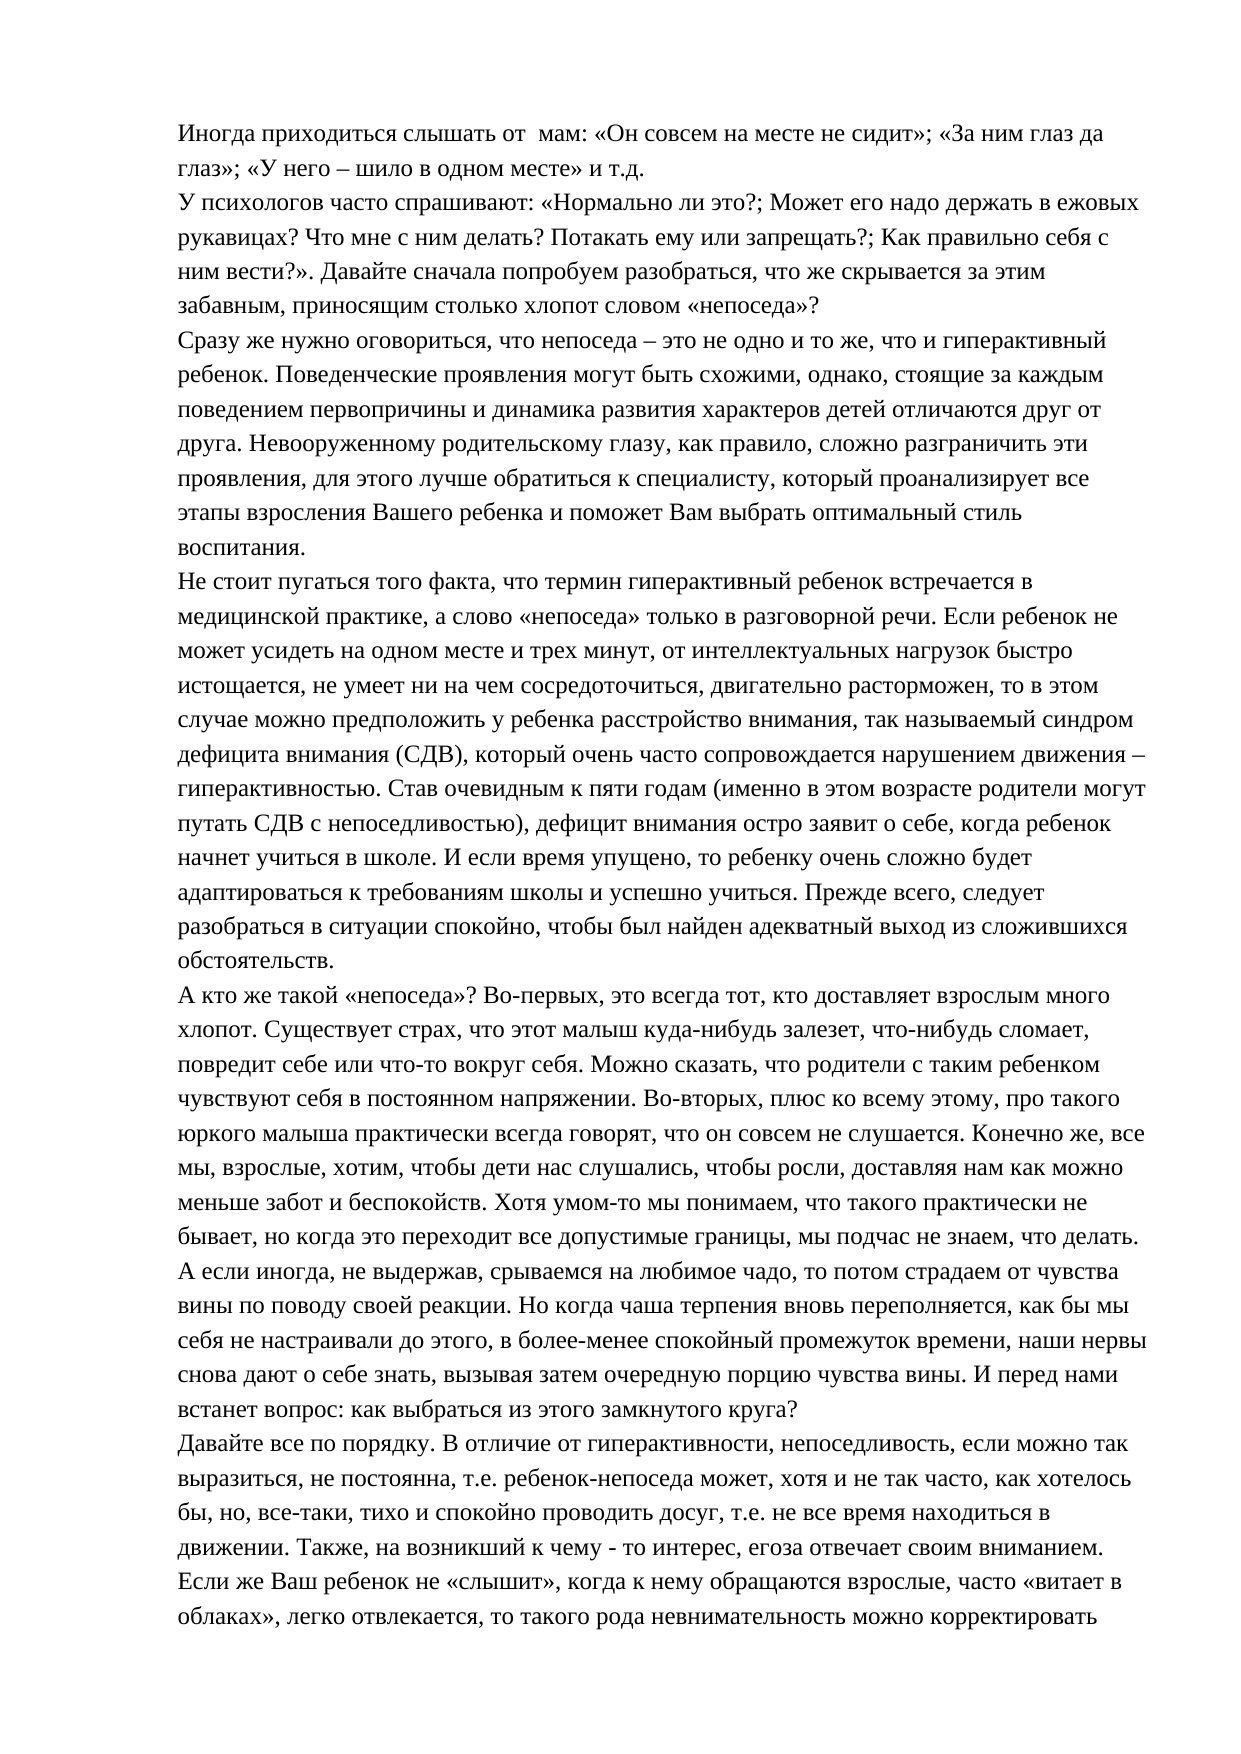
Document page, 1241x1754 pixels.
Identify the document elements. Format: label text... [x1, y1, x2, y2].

text А кто же такой «непоседа»? Во-первых, это всегда тот, кто доставляет взрослым много хлопот. Существует страх, что этот малыш куда-нибудь залезет, что-нибудь сломает, повредит себе или что-то вокруг себя. Можно сказать, что родители с таким ребенком чувствуют себя в постоянном напряжении. Во-вторых, плюс ко всему этому, про такого юркого малыша практически всегда говорят, что он совсем не слушается. Конечно же, все мы, взрослые, хотим, чтобы дети нас слушались, чтобы росли, доставляя нам как можно меньше забот и беспокойств. Хотя умом-то мы понимаем, что такого практически не бывает, но когда это переходит все допустимые границы, мы подчас не знаем, что делать. А если иногда, не выдержав, срываемся на любимое чадо, то потом страдаем от чувства вины по поводу своей реакции. Но когда чаша терпения вновь переполняется, как бы мы себя не настраивали до этого, в более-менее спокойный промежуток времени, наши нервы снова дают о себе знать, вызывая затем очередную порцию чувства вины. И перед нами встанет вопрос: как выбраться из этого замкнутого круга? [177, 980, 1152, 1423]
text Не стоит пугаться того факта, что термин гиперактивный ребенок встречается в медицинской практике, а слово «непоседа» только в разговорной речи. Если ребенок не может усидеть на одном месте и трех минут, от интеллектуальных нагрузок быстро истощается, не умеет ни на чем сосредоточиться, двигательно расторможен, то в этом случае можно предположить у ребенка расстройство внимания, так называемый синдром дефицита внимания (СДВ), который очень часто сопровождается нарушением движения – гиперактивностью. Став очевидным к пяти годам (именно в этом возрасте родители могут путать СДВ с непоседливостью), дефицит внимания остро заявит о себе, когда ребенок начнет учиться в школе. И если время упущено, то ребенку очень сложно будет адаптироваться к требованиям школы и успешно учиться. Прежде всего, следует разобраться в ситуации спокойно, чтобы был найден адекватный выход из сложившихся обстоятельств. [177, 566, 1152, 974]
text Давайте все по порядку. В отличие от гиперактивности, непоседливость, если можно так выразиться, не постоянна, т.е. ребенок-непоседа может, хотя и не так часто, как хотелось бы, но, все-таки, тихо и спокойно проводить досуг, т.е. не все время находиться в движении. Также, на возникший к чему - то интерес, егоза отвечает своим вниманием. [177, 1428, 1152, 1561]
text У психологов часто спрашивают: «Нормально ли это?; Может его надо держать в ежовых рукавицах? Что мне с ним делать? Потакать ему или запрещать?; Как правильно себя с ним вести?». Давайте сначала попробуем разобраться, что же скрывается за этим забавным, приносящим столько хлопот словом «непоседа»? [177, 187, 1152, 319]
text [177, 1566, 1152, 1629]
text Сразу же нужно оговориться, что непоседа – это не одно и то же, что и гиперактивный ребенок. Поведенческие проявления могут быть схожими, однако, стоящие за каждым поведением первопричины и динамика развития характеров детей отличаются друг от друга. Невооруженному родительскому глазу, как правило, сложно разграничить эти проявления, для этого лучше обратиться к специалисту, который проанализирует все этапы взросления Вашего ребенка и поможет Вам выбрать оптимальный стиль воспитания. [177, 325, 1152, 561]
text Иногда приходиться слышать от мам: «Он совсем на месте не сидит»; «За ним глаз да глаз»; «У него – шило в одном месте» и т.д. [177, 118, 1152, 181]
